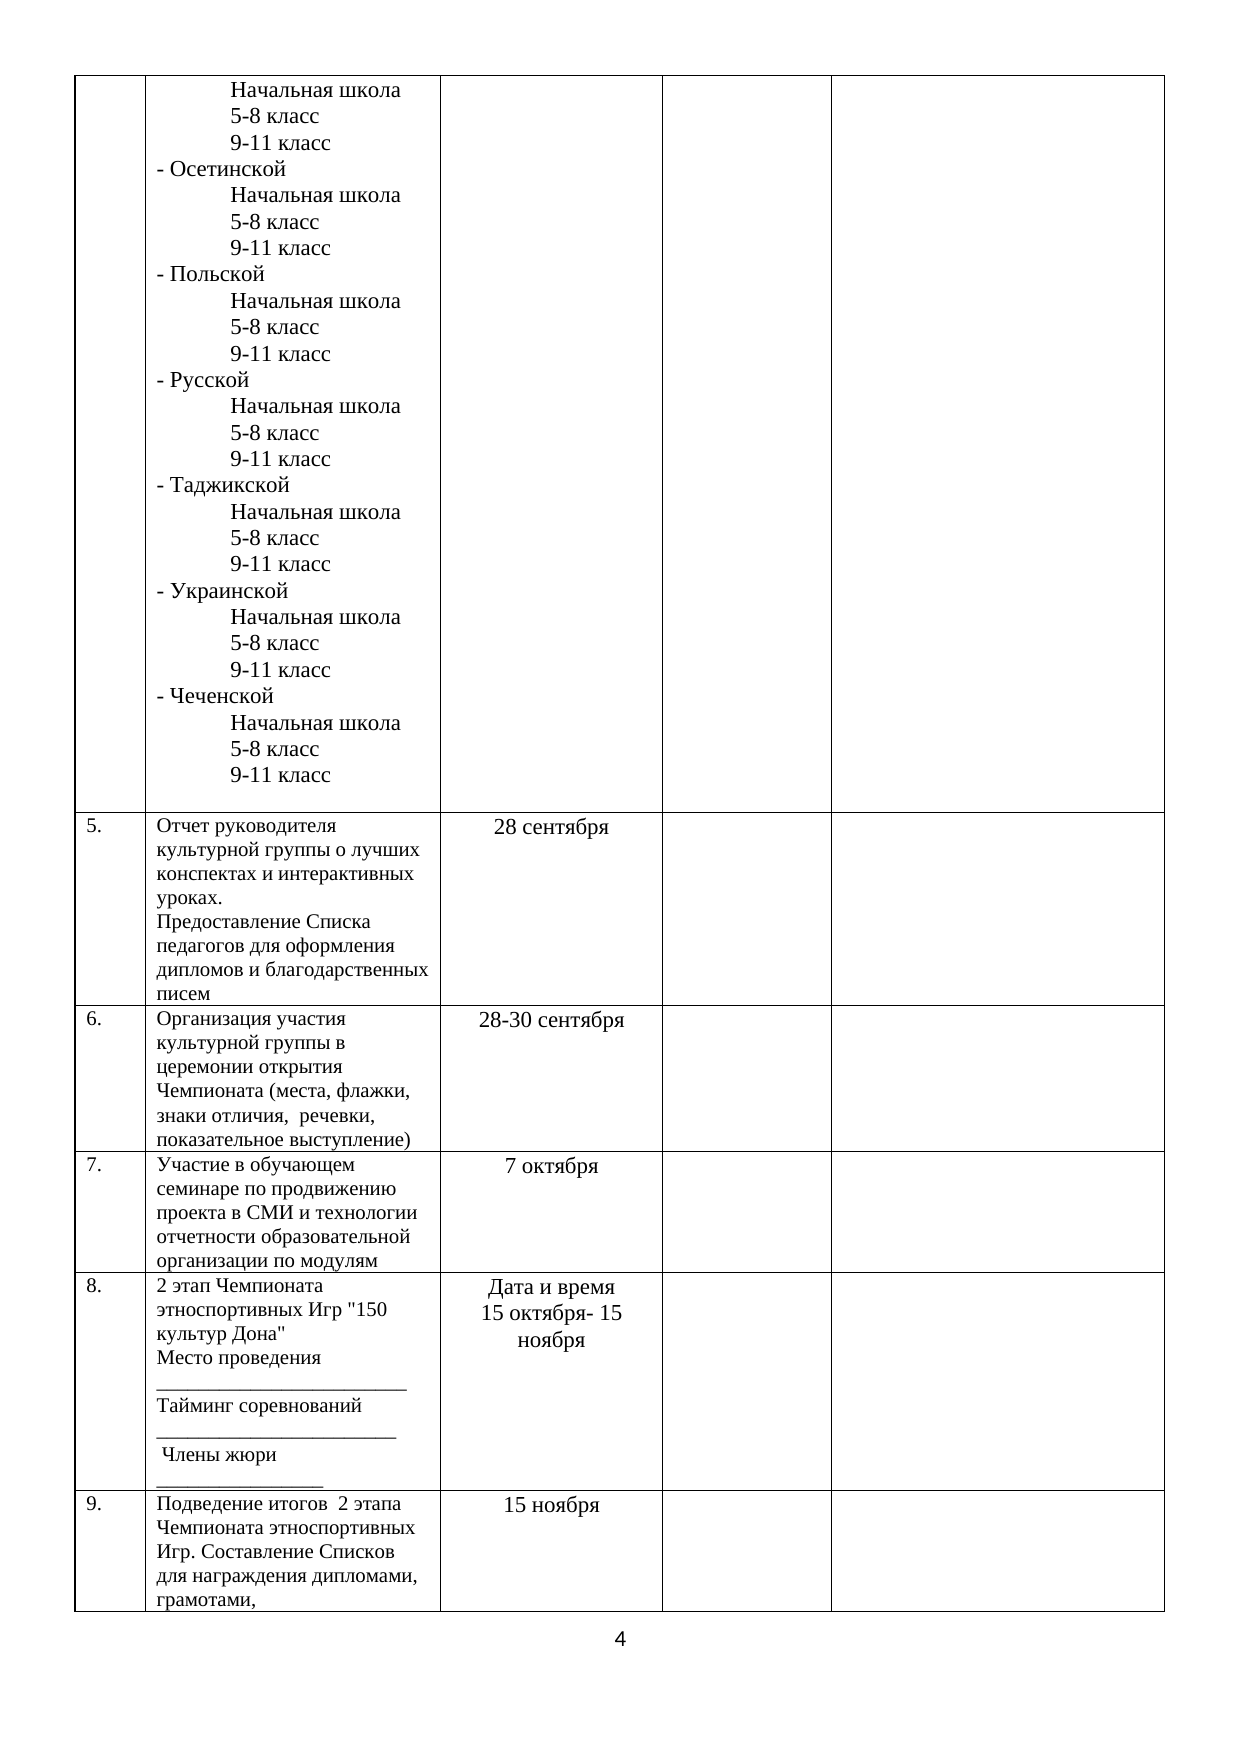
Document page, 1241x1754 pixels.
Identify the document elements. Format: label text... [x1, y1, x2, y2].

table_cell [76, 76, 145, 812]
table_cell [832, 1152, 1164, 1272]
table_cell [76, 1152, 145, 1272]
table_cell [146, 1491, 440, 1611]
table_cell [832, 1273, 1164, 1489]
table_cell [76, 1491, 145, 1611]
table_cell [663, 1006, 831, 1151]
table_cell Дата и время 15 октября- 15 ноября [441, 1273, 662, 1489]
table_cell [663, 1491, 831, 1611]
table_cell [76, 1273, 145, 1489]
table_cell [832, 76, 1164, 812]
table_cell Организация участия культурной группы в церемонии открытия Чемпионата (места, флажки, знаки отличия, речевки, показательное выступление) [146, 1006, 440, 1151]
table_cell Отчет руководителя культурной группы о лучших конспектах и интерактивных уроках. Предоставление Списка педагогов для оформления дипломов и благодарственных писем [146, 813, 440, 1005]
table_cell 28-30 сентября [441, 1006, 662, 1151]
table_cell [146, 76, 440, 812]
table_cell 15 ноября [441, 1491, 662, 1611]
table_cell 7 октября [441, 1152, 662, 1272]
table_cell [832, 1006, 1164, 1151]
table_cell 28 сентября [441, 813, 662, 1005]
table_cell Участие в обучающем семинаре по продвижению проекта в СМИ и технологии отчетности образовательной организации по модулям [146, 1152, 440, 1272]
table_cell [441, 76, 662, 812]
table_cell [663, 813, 831, 1005]
table_cell 2 этап Чемпионата этноспортивных Игр "150 культур Дона" Место проведения ________________________ Тайминг соревнований _______________________ Члены жюри ________________ [146, 1273, 440, 1489]
table_cell [663, 1273, 831, 1489]
table_cell [832, 1491, 1164, 1611]
table_cell [663, 76, 831, 812]
table_cell [663, 1152, 831, 1272]
table_cell [832, 813, 1164, 1005]
table_cell [76, 1006, 145, 1151]
table_cell [76, 813, 145, 1005]
